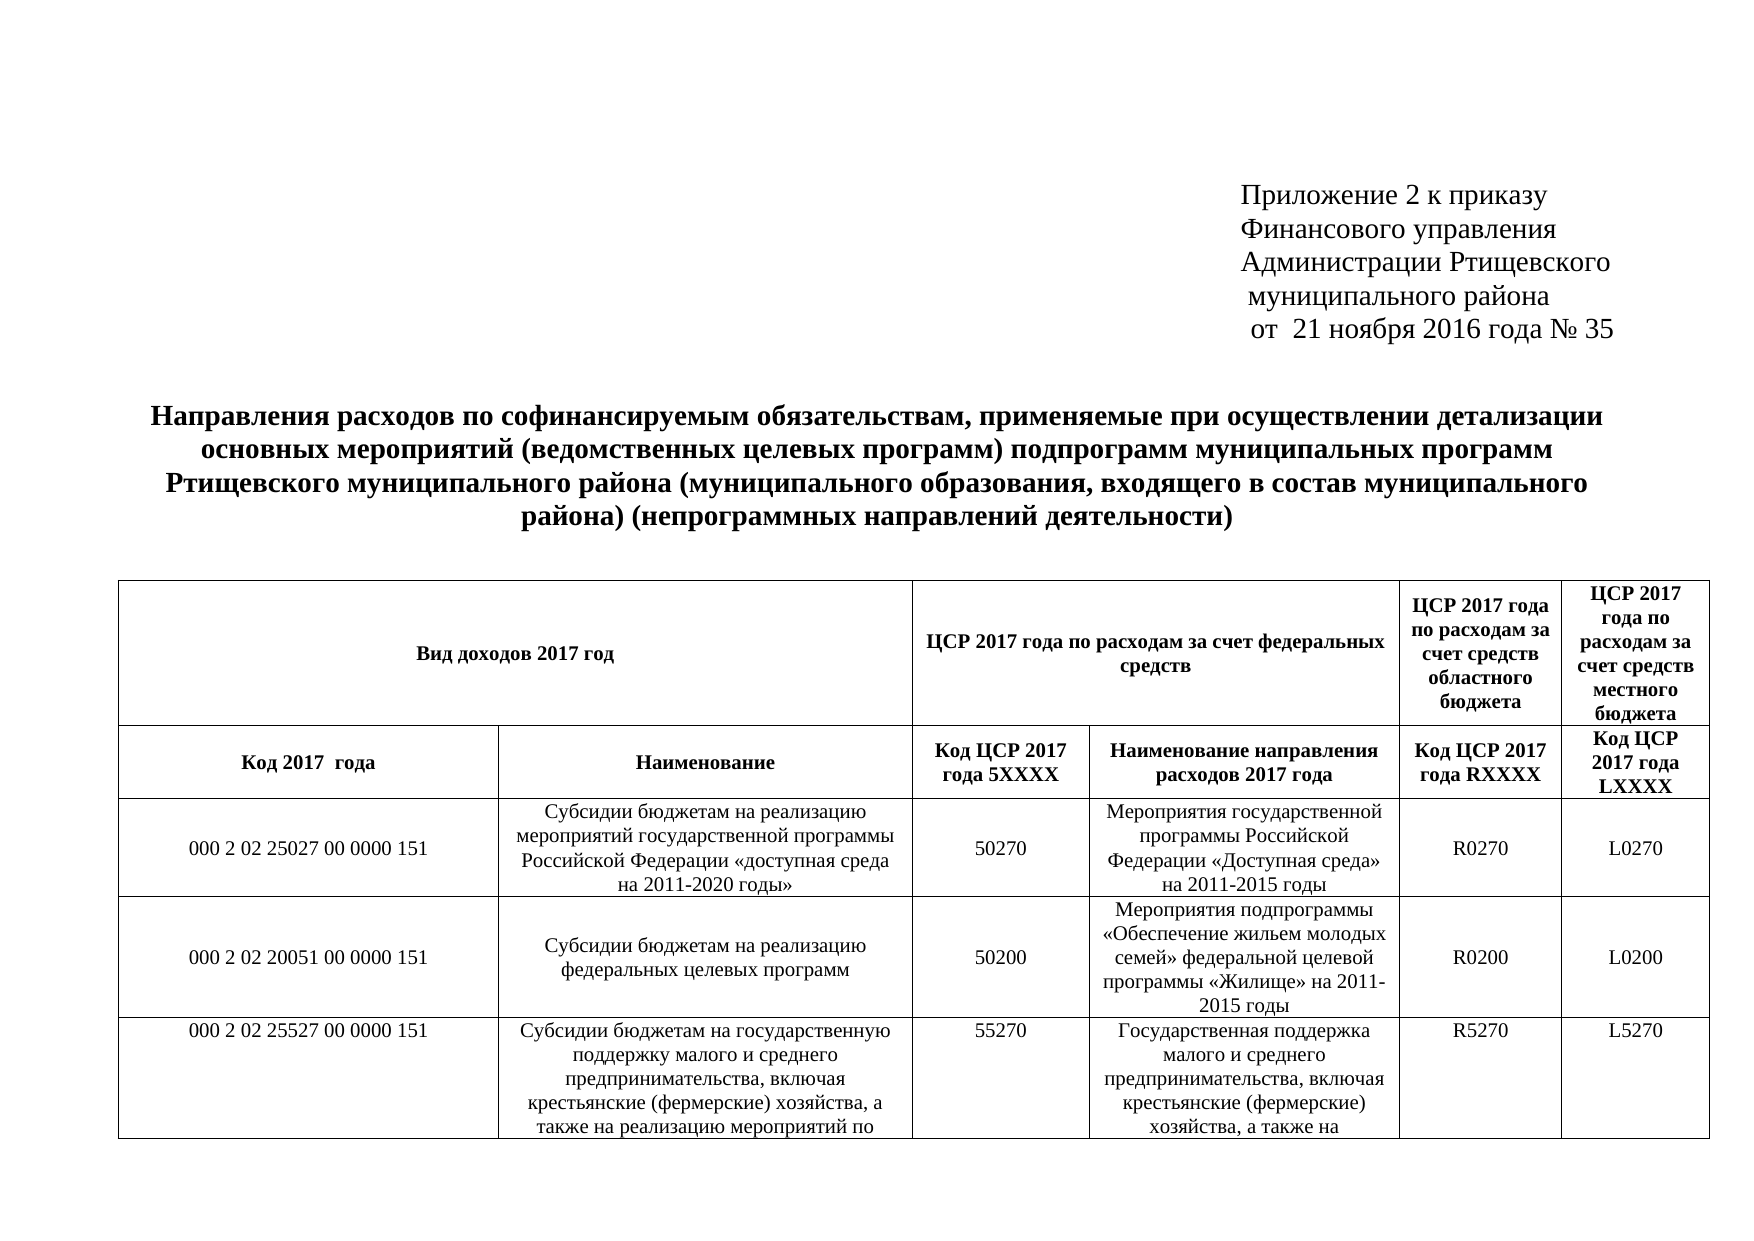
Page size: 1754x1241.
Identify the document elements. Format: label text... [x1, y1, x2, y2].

table_header ЦСР 2017 года по расходам за счет средств местного бюджета [1562, 581, 1709, 725]
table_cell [499, 1018, 912, 1138]
table_cell 50200 [913, 897, 1089, 1017]
table_cell Субсидии бюджетам на реализацию мероприятий государственной программы Российской Федерации «доступная среда на 2011-2020 годы» [499, 799, 912, 896]
table_header ЦСР 2017 года по расходам за счет средств областного бюджета [1400, 581, 1561, 725]
text от 21 ноября 2016 года № 35 [718, 311, 1636, 345]
text Финансового управления [718, 211, 1636, 244]
text Направления расходов по софинансируемым обязательствам, применяемые при осуществлении детализации основных мероприятий (ведомственных целевых программ) подпрограмм муниципальных программ Ртищевского муниципального района (муниципального образования, входящего в состав муниципального района) (непрограммных направлений деятельности) [118, 398, 1636, 532]
table_cell Мероприятия подпрограммы «Обеспечение жильем молодых семей» федеральной целевой программы «Жилище» на 2011-2015 годы [1090, 897, 1399, 1017]
table_cell R0270 [1400, 799, 1561, 896]
table_cell 55270 [913, 1018, 1089, 1138]
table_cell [119, 1018, 498, 1138]
table_cell Наименование направления расходов 2017 года [1090, 726, 1399, 798]
table_cell Мероприятия государственной программы Российской Федерации «Доступная среда» на 2011-2015 годы [1090, 799, 1399, 896]
text Администрации Ртищевского [718, 244, 1636, 278]
table_cell 50270 [913, 799, 1089, 896]
table_cell Код 2017 года [119, 726, 498, 798]
table_cell Код ЦСР 2017 года RXXXX [1400, 726, 1561, 798]
table_cell Код ЦСР 2017 года 5XXXX [913, 726, 1089, 798]
table_cell Код ЦСР 2017 года LXXXX [1562, 726, 1709, 798]
text муниципального района [718, 278, 1636, 311]
table_cell Наименование [499, 726, 912, 798]
table_cell L0200 [1562, 897, 1709, 1017]
text Приложение 2 к приказу [718, 177, 1636, 211]
table_cell 000 2 02 25027 00 0000 151 [119, 799, 498, 896]
table_cell L0270 [1562, 799, 1709, 896]
table_cell L5270 [1562, 1018, 1709, 1138]
table_cell 000 2 02 20051 00 0000 151 [119, 897, 498, 1017]
table_header ЦСР 2017 года по расходам за счет федеральных средств [913, 581, 1399, 725]
table_cell R0200 [1400, 897, 1561, 1017]
table_cell R5270 [1400, 1018, 1561, 1138]
table_cell Субсидии бюджетам на реализацию федеральных целевых программ [499, 897, 912, 1017]
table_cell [1090, 1018, 1399, 1138]
table_header Вид доходов 2017 год [119, 581, 912, 725]
